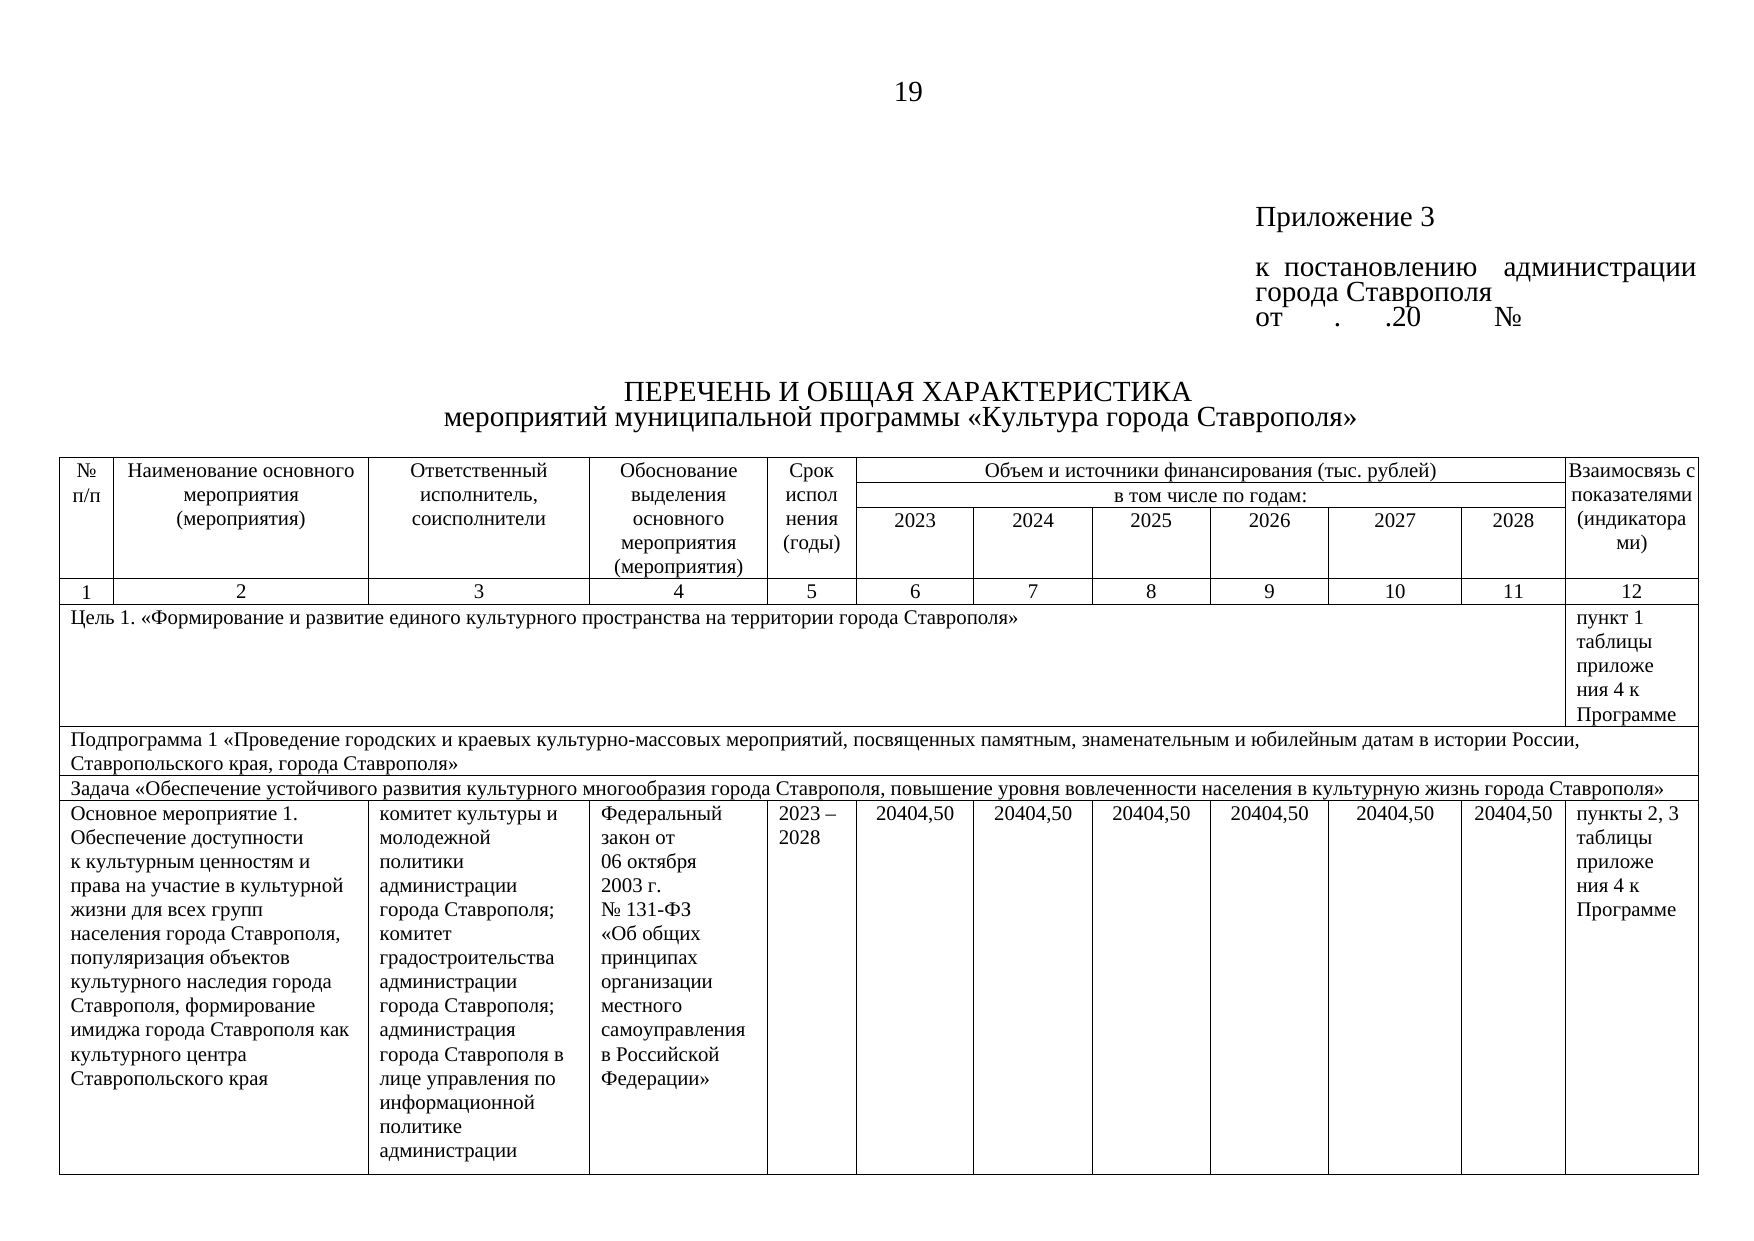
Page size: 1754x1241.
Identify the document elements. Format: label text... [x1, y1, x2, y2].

table_header Срок испол нения (годы) [768, 458, 856, 578]
text к постановлению администрации [1226, 257, 1698, 282]
table_cell 20404,50 [974, 801, 1092, 1174]
table_cell 5 [768, 579, 856, 604]
text ПЕРЕЧЕНЬ И ОБЩАЯ ХАРАКТЕРИСТИКА [870, 382, 1698, 407]
table_cell Основное мероприятие 1. Обеспечение доступности к культурным ценностям и права на участие в культурной жизни для всех групп населения города Ставрополя, популяризация объектов культурного наследия города Ставрополя, формирование имиджа города Ставрополя как культурного центра Ставропольского края [60, 801, 368, 1174]
table_header Взаимосвязь с показателями (индикатора ми) [1566, 458, 1698, 578]
table_cell 20404,50 [1211, 801, 1328, 1174]
table_cell 11 [1462, 579, 1565, 604]
table_cell 1 [60, 579, 113, 604]
table_cell 2026 [1211, 508, 1328, 578]
table_cell Цель 1. «Формирование и развитие единого культурного пространства на территории города Ставрополя» [60, 605, 1565, 726]
table_cell 2023 – 2028 [768, 801, 856, 1174]
table_cell пункт 1 таблицы приложе ния 4 к Программе [1566, 605, 1698, 726]
table_cell Подпрограмма 1 «Проведение городских и краевых культурно-массовых мероприятий, посвященных памятным, знаменательным и юбилейным датам в истории России, Ставропольского края, города Ставрополя» [60, 727, 1698, 775]
text ПЕРЕЧЕНЬ И ОБЩАЯ ХАРАКТЕРИСТИКА [118, 382, 871, 407]
table_cell 9 [1211, 579, 1328, 604]
table_cell 2023 [857, 508, 973, 578]
table_header Ответственный исполнитель, соисполнители [369, 458, 589, 578]
table_header Обоснование выделения основного мероприятия (мероприятия) [590, 458, 767, 578]
table_cell комитет культуры и молодежной политики администрации города Ставрополя; комитет градостроительства администрации города Ставрополя; администрация города Ставрополя в лице управления по информационной политике администрации [369, 801, 589, 1174]
table_cell 12 [1566, 579, 1698, 604]
table_header Объем и источники финансирования (тыс. рублей) [857, 458, 1565, 482]
table_cell в том числе по годам: [857, 483, 1565, 507]
text Приложение 3 [1226, 207, 1698, 232]
text от . .20 № [1226, 307, 1698, 332]
table_cell 2028 [1462, 508, 1565, 578]
table_cell пункты 2, 3 таблицы приложе ния 4 к Программе [1566, 801, 1698, 1174]
table_cell 6 [857, 579, 973, 604]
table_cell Федеральный закон от 06 октября 2003 г. № 131-ФЗ «Об общих принципах организации местного самоуправления в Российской Федерации» [590, 801, 767, 1174]
table_cell 4 [590, 579, 767, 604]
table_cell 20404,50 [1462, 801, 1565, 1174]
table_cell 2025 [1093, 508, 1210, 578]
table_cell 20404,50 [857, 801, 973, 1174]
table_cell 10 [1329, 579, 1461, 604]
table_cell Задача «Обеспечение устойчивого развития культурного многообразия города Ставрополя, повышение уровня вовлеченности населения в культурную жизнь города Ставрополя» [60, 776, 1698, 800]
text города Ставрополя [1226, 282, 1698, 307]
table_cell 3 [369, 579, 589, 604]
table_cell 8 [1093, 579, 1210, 604]
text мероприятий муниципальной программы «Культура города Ставрополя» [103, 407, 1698, 432]
table_header Наименование основного мероприятия (мероприятия) [114, 458, 368, 578]
table_cell 2027 [1329, 508, 1461, 578]
table_header № п/п [60, 458, 113, 578]
table_cell 7 [974, 579, 1092, 604]
table_cell 20404,50 [1093, 801, 1210, 1174]
table_cell 2 [114, 579, 368, 604]
table_cell 20404,50 [1329, 801, 1461, 1174]
table_cell 2024 [974, 508, 1092, 578]
